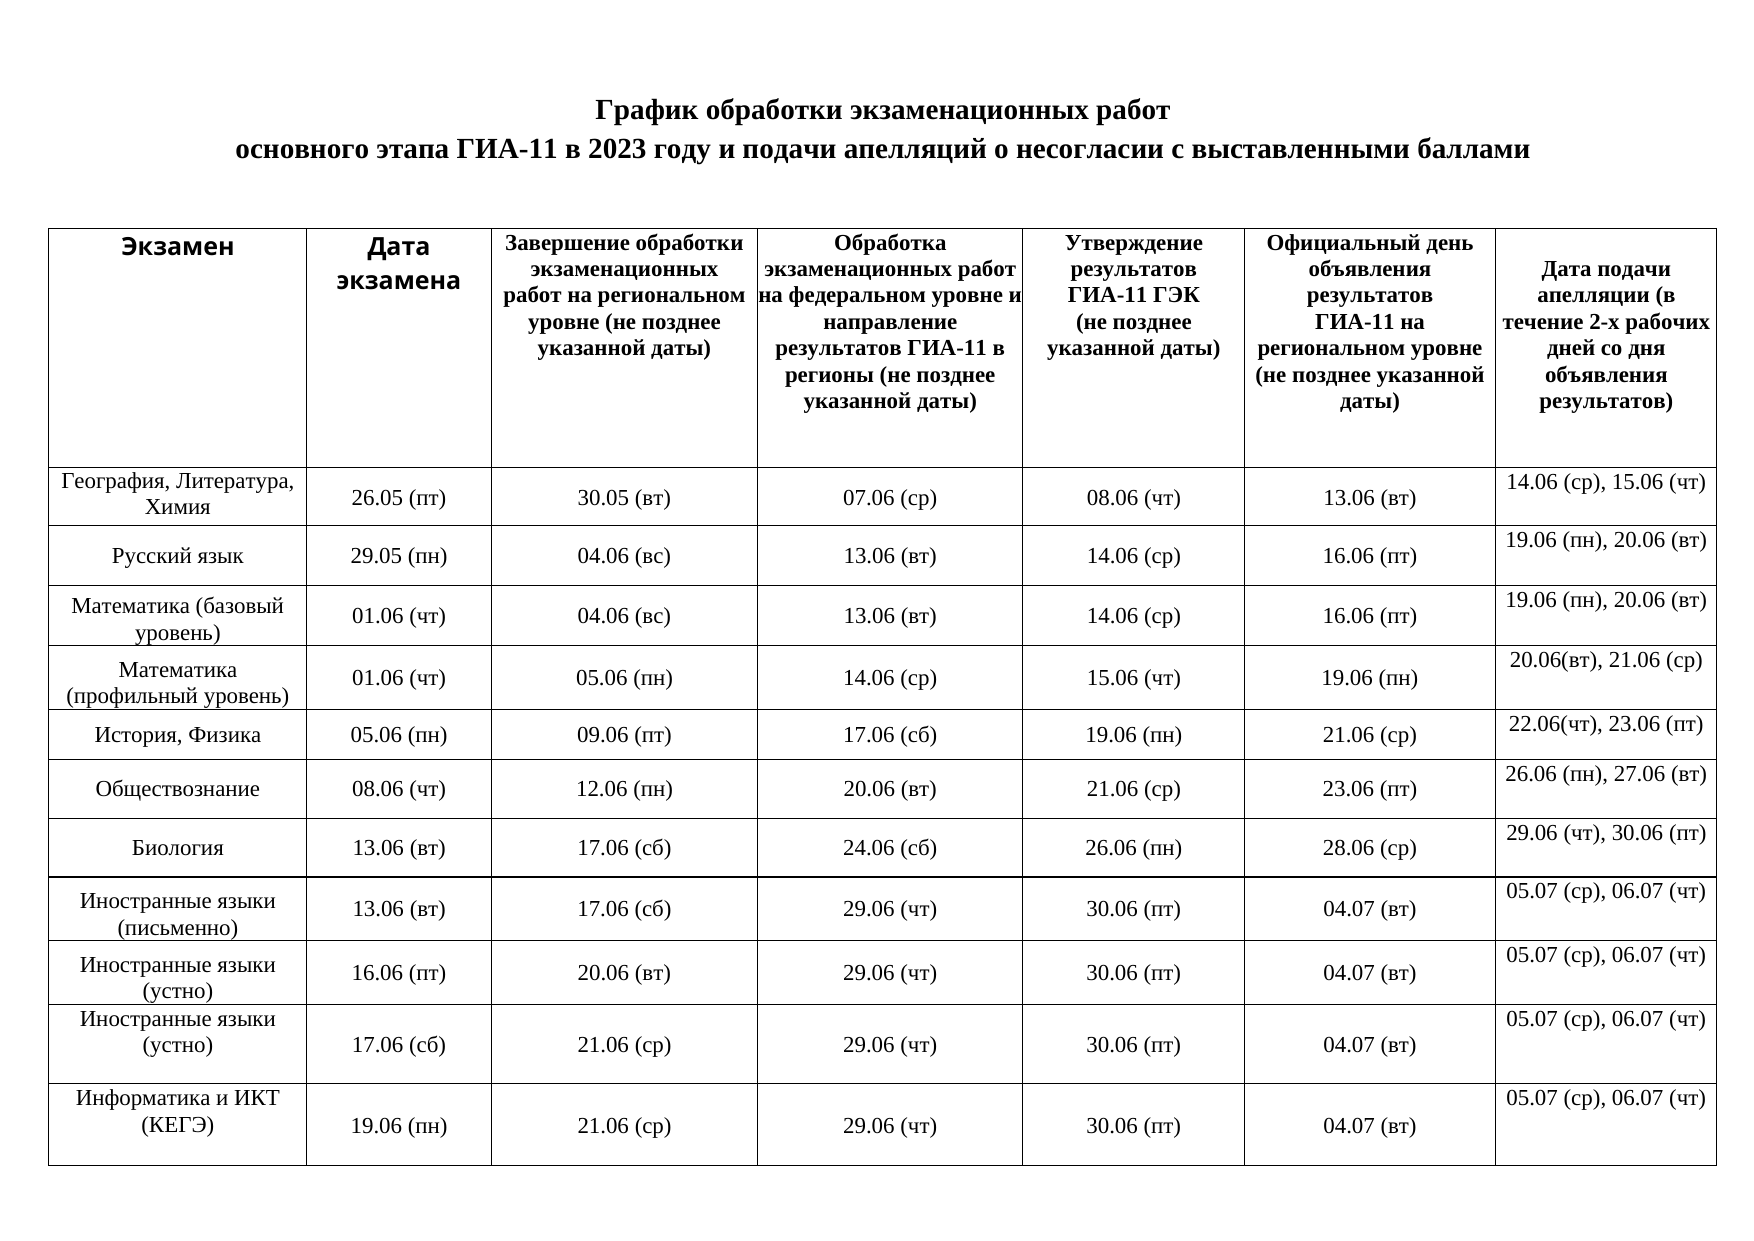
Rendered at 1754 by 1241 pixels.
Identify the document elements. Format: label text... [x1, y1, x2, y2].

table_cell 30.06 (пт) [1023, 878, 1244, 940]
table_cell 16.06 (пт) [307, 941, 491, 1004]
table_cell Биология [49, 819, 306, 876]
table_cell 29.06 (чт) [758, 1084, 1022, 1165]
table_cell 19.06 (пн) [307, 1084, 491, 1165]
table_cell 20.06(вт), 21.06 (ср) [1496, 646, 1716, 709]
table_cell 09.06 (пт) [492, 710, 757, 758]
table_cell 05.06 (пн) [492, 646, 757, 709]
table_header Утверждение результатов ГИА-11 ГЭК (не позднее указанной даты) [1023, 229, 1244, 459]
table_header Дата подачи апелляции (в течение 2-х рабочих дней со дня объявления результатов) [1496, 229, 1716, 459]
table_cell 04.07 (вт) [1245, 878, 1495, 940]
table_cell 23.06 (пт) [1245, 760, 1495, 818]
table_cell 13.06 (вт) [758, 526, 1022, 585]
table_cell 04.06 (вс) [492, 526, 757, 585]
table_cell 26.06 (пн), 27.06 (вт) [1496, 760, 1716, 818]
table_cell [1023, 459, 1244, 467]
table_cell [307, 459, 491, 467]
table_cell 29.06 (чт) [758, 878, 1022, 940]
table_cell 07.06 (ср) [758, 468, 1022, 525]
table_cell 05.06 (пн) [307, 710, 491, 758]
table_cell Иностранные языки (устно) [49, 941, 306, 1004]
table_cell 17.06 (сб) [492, 819, 757, 876]
table_cell 29.05 (пн) [307, 526, 491, 585]
table_cell 04.07 (вт) [1245, 941, 1495, 1004]
table_cell 21.06 (ср) [1245, 710, 1495, 758]
table_header Официальный день объявления результатов ГИА-11 на региональном уровне (не позднее указанной даты) [1245, 229, 1495, 459]
table_cell 17.06 (сб) [307, 1005, 491, 1083]
table_cell 13.06 (вт) [307, 819, 491, 876]
table_cell 04.07 (вт) [1245, 1005, 1495, 1083]
table_cell [1496, 459, 1716, 467]
table_cell 20.06 (вт) [492, 941, 757, 1004]
table_header Завершение обработки экзаменационных работ на региональном уровне (не позднее указанной даты) [492, 229, 757, 459]
table_header Экзамен [49, 229, 306, 459]
table_cell 21.06 (ср) [492, 1084, 757, 1165]
table_cell 01.06 (чт) [307, 586, 491, 645]
table_cell 15.06 (чт) [1023, 646, 1244, 709]
table_cell 05.07 (ср), 06.07 (чт) [1496, 878, 1716, 940]
table_cell История, Физика [49, 710, 306, 758]
table_cell 19.06 (пн), 20.06 (вт) [1496, 586, 1716, 645]
table_cell 30.06 (пт) [1023, 1084, 1244, 1165]
table_cell 05.07 (ср), 06.07 (чт) [1496, 941, 1716, 1004]
table_cell 20.06 (вт) [758, 760, 1022, 818]
table_cell 14.06 (ср) [1023, 526, 1244, 585]
table_header Дата экзамена [307, 229, 491, 459]
table_cell 29.06 (чт) [758, 1005, 1022, 1083]
table_cell [1245, 459, 1495, 467]
table_cell 30.06 (пт) [1023, 941, 1244, 1004]
table_cell 04.07 (вт) [1245, 1084, 1495, 1165]
table_cell 05.07 (ср), 06.07 (чт) [1496, 1005, 1716, 1083]
table_cell 22.06(чт), 23.06 (пт) [1496, 710, 1716, 758]
table_cell 17.06 (сб) [758, 710, 1022, 758]
table_cell 12.06 (пн) [492, 760, 757, 818]
table_cell Обществознание [49, 760, 306, 818]
table_cell 19.06 (пн), 20.06 (вт) [1496, 526, 1716, 585]
table_cell 16.06 (пт) [1245, 586, 1495, 645]
table_cell 29.06 (чт), 30.06 (пт) [1496, 819, 1716, 876]
text График обработки экзаменационных работ основного этапа ГИА-11 в 2023 году и подачи апелляций о несогласии с выставленными баллами [108, 92, 1657, 164]
table_cell Математика (базовый уровень) [49, 586, 306, 645]
table_cell Русский язык [49, 526, 306, 585]
table_cell 26.05 (пт) [307, 468, 491, 525]
table_cell 19.06 (пн) [1023, 710, 1244, 758]
table_cell 21.06 (ср) [492, 1005, 757, 1083]
table_cell 05.07 (ср), 06.07 (чт) [1496, 1084, 1716, 1165]
table_cell Иностранные языки (устно) [49, 1005, 306, 1083]
table_cell 17.06 (сб) [492, 878, 757, 940]
table_cell 21.06 (ср) [1023, 760, 1244, 818]
table_cell 14.06 (ср) [758, 646, 1022, 709]
table_cell Иностранные языки (письменно) [49, 878, 306, 940]
table_cell 14.06 (ср) [1023, 586, 1244, 645]
table_cell 26.06 (пн) [1023, 819, 1244, 876]
table_cell 28.06 (ср) [1245, 819, 1495, 876]
table_cell 19.06 (пн) [1245, 646, 1495, 709]
table_cell Информатика и ИКТ (КЕГЭ) [49, 1084, 306, 1165]
table_cell 30.06 (пт) [1023, 1005, 1244, 1083]
table_cell 13.06 (вт) [307, 878, 491, 940]
table_cell 13.06 (вт) [1245, 468, 1495, 525]
table_cell 29.06 (чт) [758, 941, 1022, 1004]
table_cell 01.06 (чт) [307, 646, 491, 709]
table_cell 04.06 (вс) [492, 586, 757, 645]
table_cell 16.06 (пт) [1245, 526, 1495, 585]
table_header Обработка экзаменационных работ на федеральном уровне и направление результатов ГИА-11 в регионы (не позднее указанной даты) [758, 229, 1022, 467]
table_cell 14.06 (ср), 15.06 (чт) [1496, 468, 1716, 525]
table_cell Математика (профильный уровень) [49, 646, 306, 709]
table_cell 08.06 (чт) [1023, 468, 1244, 525]
table_cell 08.06 (чт) [307, 760, 491, 818]
table_cell [49, 459, 306, 467]
table_cell География, Литература, Химия [49, 468, 306, 525]
table_cell 30.05 (вт) [492, 468, 757, 525]
table_cell 13.06 (вт) [758, 586, 1022, 645]
table_cell 24.06 (сб) [758, 819, 1022, 876]
table_cell [492, 459, 757, 467]
